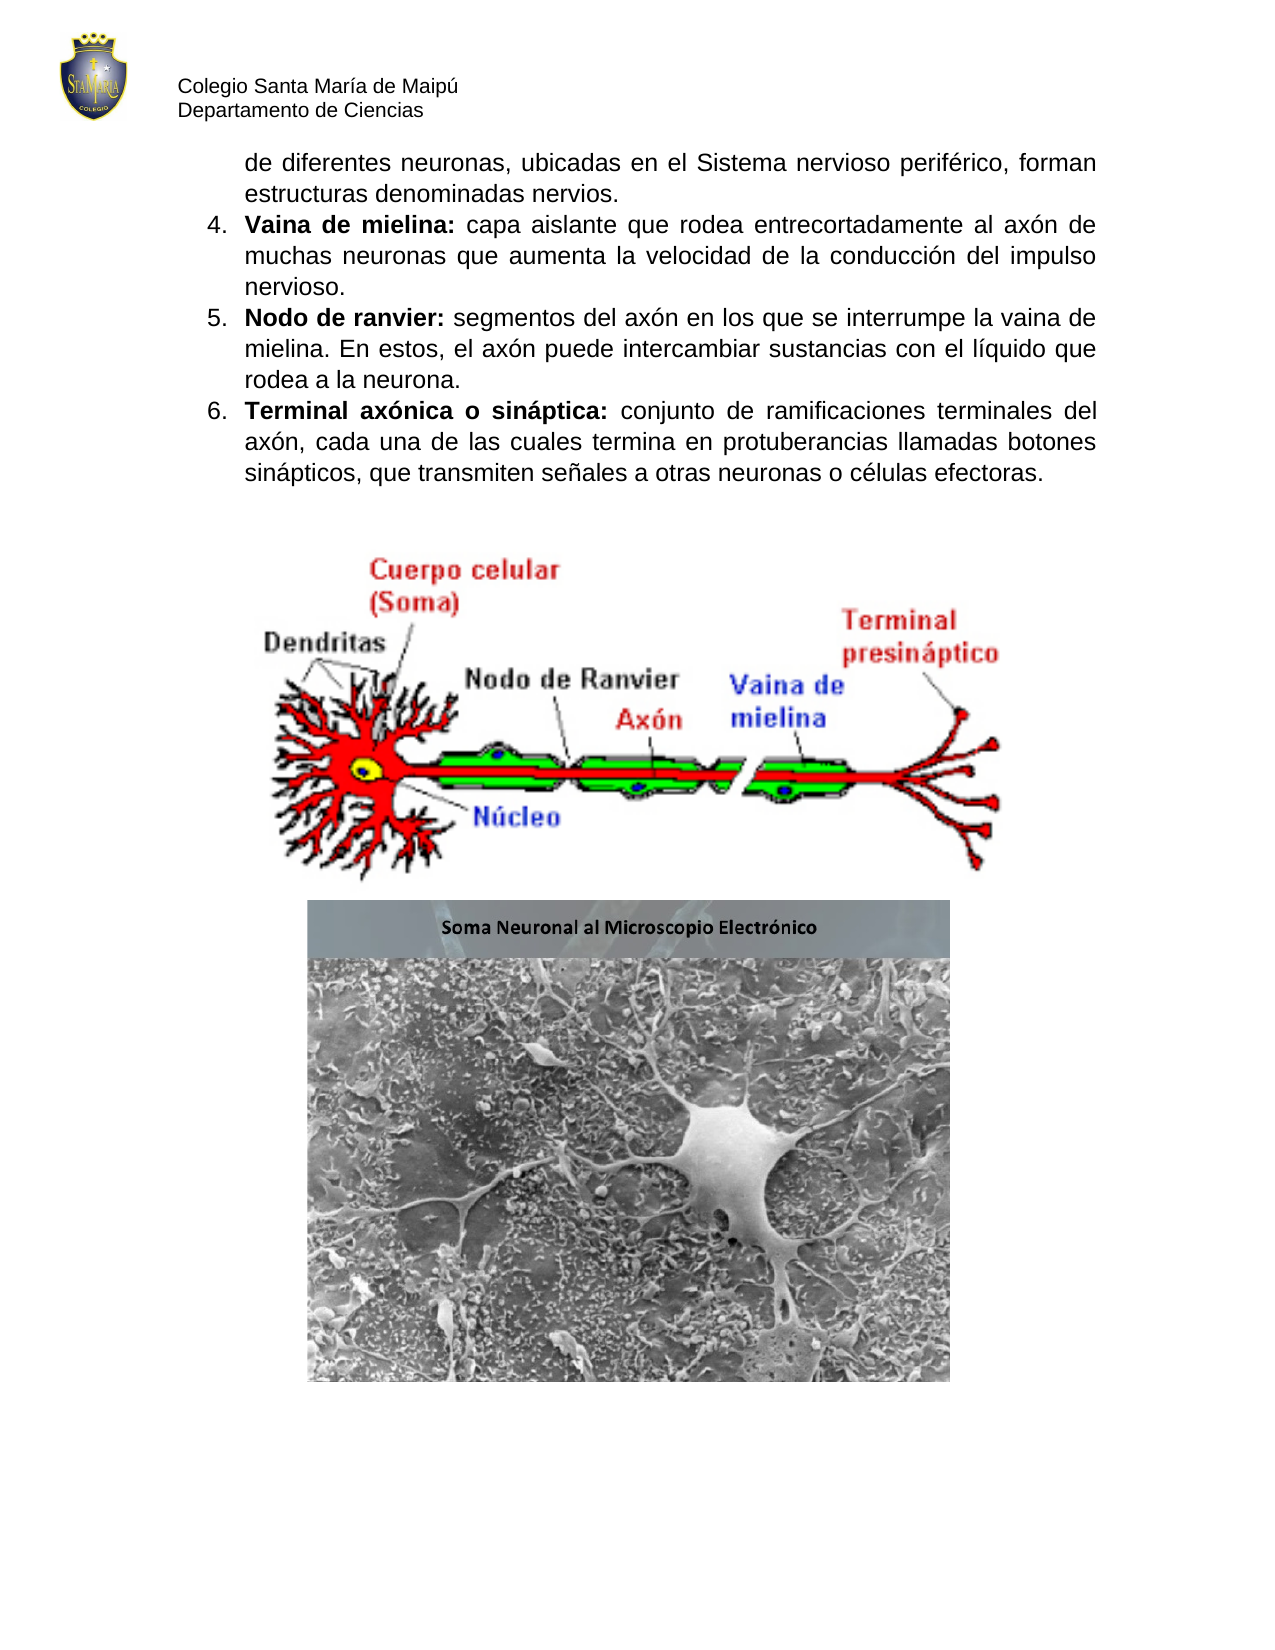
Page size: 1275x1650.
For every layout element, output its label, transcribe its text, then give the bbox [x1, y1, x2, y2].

picture [254, 537, 1045, 1382]
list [207, 148, 1098, 207]
picture [59, 32, 128, 121]
list Nodo de ranvier: segmentos del axón en los que se interrumpe la vaina de mielina. En estos, el axón puede intercambiar sustancias con el líquido que rodea a la neurona. [207, 303, 1098, 394]
list Terminal axónica o sináptica: conjunto de ramificaciones terminales del axón, cada una de las cuales termina en protuberancias llamadas botones sinápticos, que transmiten señales a otras neuronas o células efectoras. [207, 396, 1098, 487]
list Vaina de mielina: capa aislante que rodea entrecortadamente al axón de muchas neuronas que aumenta la velocidad de la conducción del impulso nervioso. [207, 210, 1098, 301]
